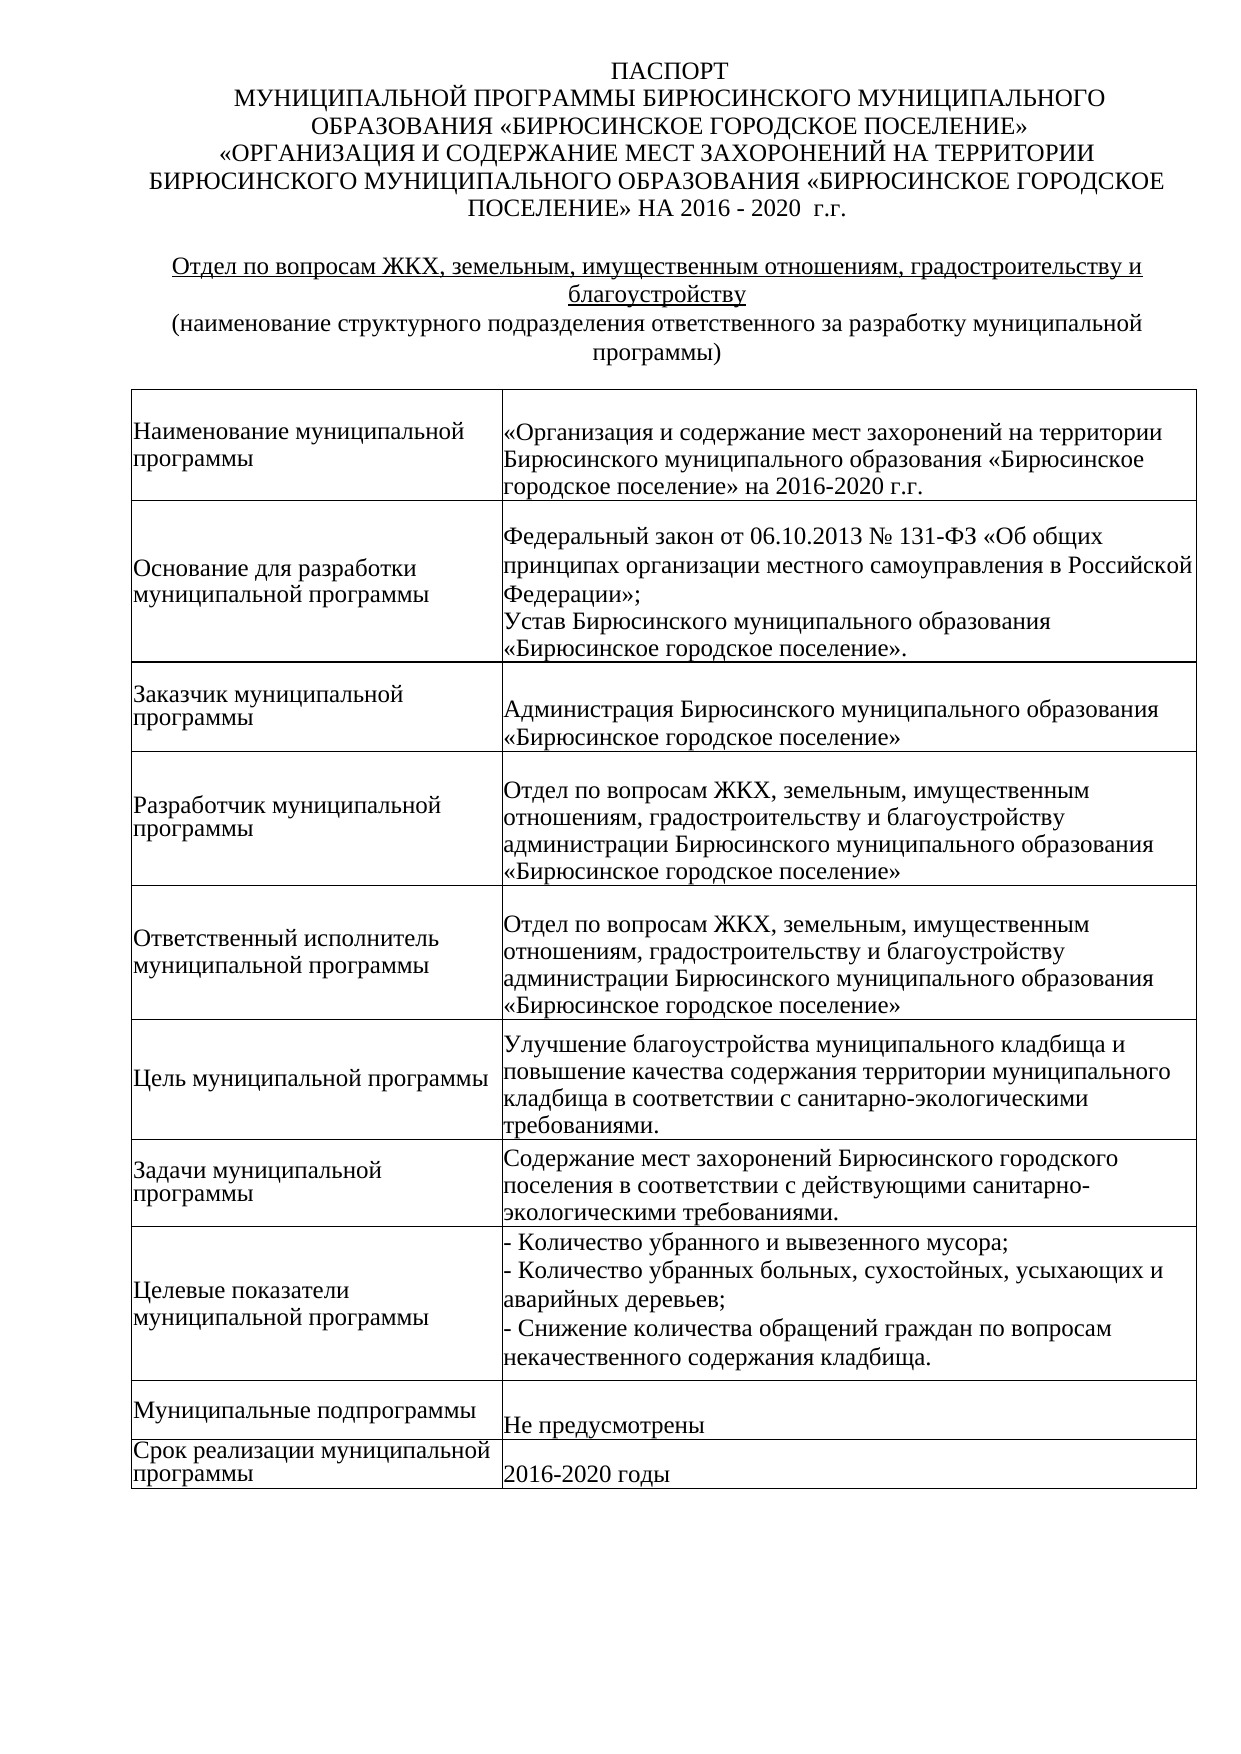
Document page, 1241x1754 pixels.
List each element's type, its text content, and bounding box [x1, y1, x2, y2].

table_cell Отдел по вопросам ЖКХ, земельным, имущественным отношениям, градостроительству и благоустройству администрации Бирюсинского муниципального образования «Бирюсинское городское поселение» [503, 752, 1196, 885]
table_cell Цель муниципальной программы [132, 1020, 502, 1139]
table_cell Срок реализации муниципальной программы [132, 1440, 502, 1488]
text Отдел по вопросам ЖКХ, земельным, имущественным отношениям, градостроительству и благоустройству [133, 251, 1181, 308]
table_cell Целевые показатели муниципальной программы [132, 1227, 502, 1380]
table_cell Не предусмотрены [503, 1381, 1196, 1438]
table_header «Организация и содержание мест захоронений на территории Бирюсинского муниципального образования «Бирюсинское городское поселение» на 2016-2020 г.г. [503, 390, 1196, 500]
table_cell - Количество убранного и вывезенного мусора; - Количество убранных больных, сухостойных, усыхающих и аварийных деревьев; - Снижение количества обращений граждан по вопросам некачественного содержания кладбища. [503, 1227, 1196, 1380]
table_cell Администрация Бирюсинского муниципального образования «Бирюсинское городское поселение» [503, 663, 1196, 751]
table_cell Заказчик муниципальной программы [132, 663, 502, 751]
text (наименование структурного подразделения ответственного за разработку муниципальной программы) [133, 308, 1181, 366]
table_cell Отдел по вопросам ЖКХ, земельным, имущественным отношениям, градостроительству и благоустройству администрации Бирюсинского муниципального образования «Бирюсинское городское поселение» [503, 886, 1196, 1018]
table_cell Задачи муниципальной программы [132, 1140, 502, 1226]
text «ОРГАНИЗАЦИЯ И СОДЕРЖАНИЕ МЕСТ ЗАХОРОНЕНИЙ НА ТЕРРИТОРИИ БИРЮСИНСКОГО МУНИЦИПАЛЬНОГО ОБРАЗОВАНИЯ «БИРЮСИНСКОЕ ГОРОДСКОЕ ПОСЕЛЕНИЕ» НА 2016 - 2020 г.г. [133, 139, 1181, 222]
table_header Наименование муниципальной программы [132, 390, 502, 500]
table_cell Основание для разработки муниципальной программы [132, 501, 502, 661]
table_cell Ответственный исполнитель муниципальной программы [132, 886, 502, 1018]
table_cell Разработчик муниципальной программы [132, 752, 502, 885]
table_cell Содержание мест захоронений Бирюсинского городского поселения в соответствии с действующими санитарно-экологическими требованиями. [503, 1140, 1196, 1226]
text ПАСПОРТ [158, 57, 1181, 84]
table_cell 2016-2020 годы [503, 1440, 1196, 1488]
text МУНИЦИПАЛЬНОЙ ПРОГРАММЫ БИРЮСИНСКОГО МУНИЦИПАЛЬНОГО ОБРАЗОВАНИЯ «БИРЮСИНСКОЕ ГОРОДСКОЕ ПОСЕЛЕНИЕ» [158, 84, 1181, 139]
table_cell Муниципальные подпрограммы [132, 1381, 502, 1438]
table_cell Федеральный закон от 06.10.2013 № 131-ФЗ «Об общих принципах организации местного самоуправления в Российской Федерации»; Устав Бирюсинского муниципального образования «Бирюсинское городское поселение». [503, 501, 1196, 661]
table_cell Улучшение благоустройства муниципального кладбища и повышение качества содержания территории муниципального кладбища в соответствии с санитарно-экологическими требованиями. [503, 1020, 1196, 1139]
